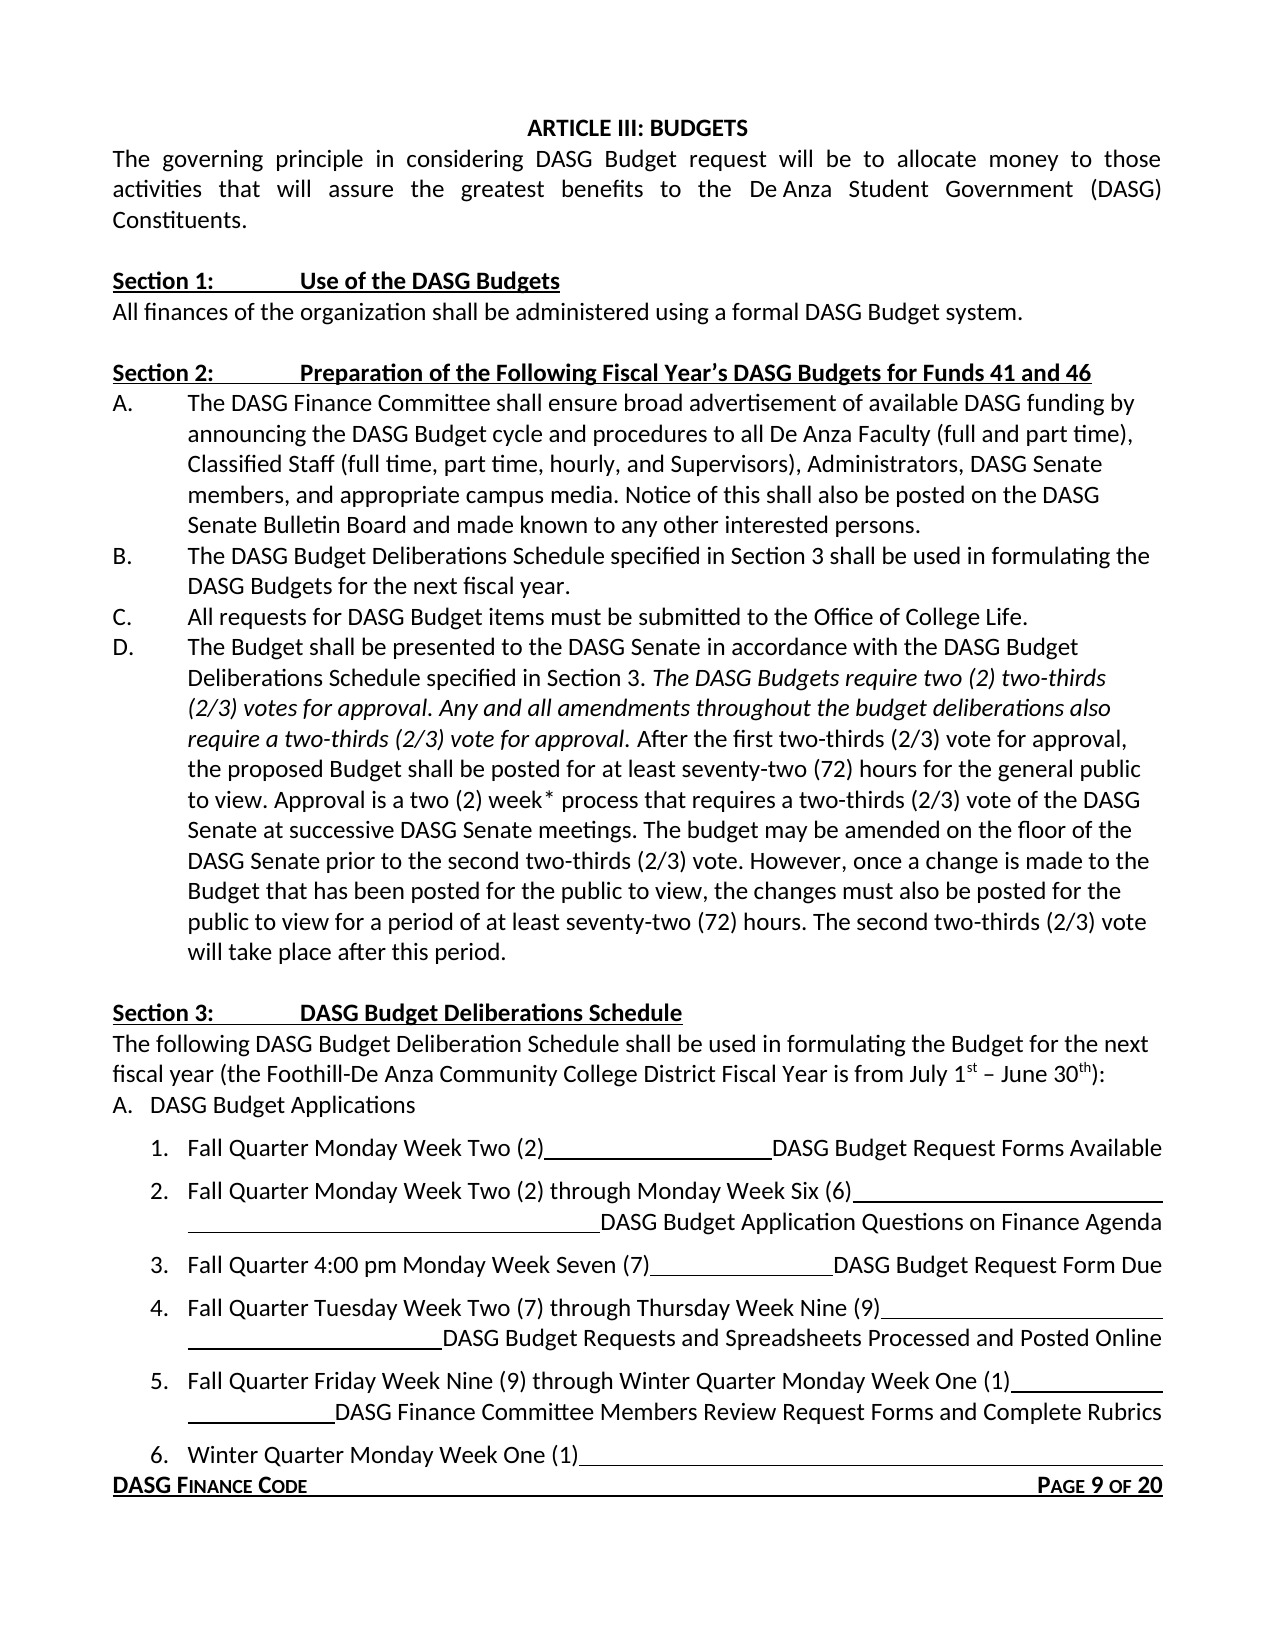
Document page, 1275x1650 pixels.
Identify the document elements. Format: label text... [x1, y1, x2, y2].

text Section 1: Use of the DASG Budgets [112, 265, 1162, 296]
list DASG Budget Applications [112, 1089, 1162, 1120]
text D. The Budget shall be presented to the DASG Senate in accordance with the DASG Budget Deliberations Schedule specified in Section 3. The DASG Budgets require two (2) two-thirds (2/3) votes for approval. Any and all amendments throughout the budget deliberations also require a two-thirds (2/3) vote for approval. After the first two-thirds (2/3) vote for approval, the proposed Budget shall be posted for at least seventy-two (72) hours for the general public to view. Approval is a two (2) week* process that requires a two-thirds (2/3) vote of the DASG Senate at successive DASG Senate meetings. The budget may be amended on the floor of the DASG Senate prior to the second two-thirds (2/3) vote. However, once a change is made to the Budget that has been posted for the public to view, the changes must also be posted for the public to view for a period of at least seventy-two (72) hours. The second two-thirds (2/3) vote will take place after this period. [112, 631, 1162, 967]
text The governing principle in considering DASG Budget request will be to allocate money to those activities that will assure the greatest benefits to the De Anza Student Government (DASG) Constituents. [112, 143, 1162, 234]
text The following DASG Budget Deliberation Schedule shall be used in formulating the Budget for the next fiscal year (the Foothill-De Anza Community College District Fiscal Year is from July 1st – June 30th): [112, 1028, 1162, 1089]
list Fall Quarter Monday Week Two (2) through Monday Week Six (6) DASG Budget Application Questions on Finance Agenda [150, 1175, 1162, 1236]
text Section 3: DASG Budget Deliberations Schedule [112, 998, 1162, 1028]
list Fall Quarter Friday Week Nine (9) through Winter Quarter Monday Week One (1) DASG Finance Committee Members Review Request Forms and Complete Rubrics [150, 1365, 1162, 1426]
text All finances of the organization shall be administered using a formal DASG Budget system. [112, 296, 1162, 326]
text Section 2: Preparation of the Following Fiscal Year’s DASG Budgets for Funds 41 and 46 [112, 357, 1162, 387]
list Fall Quarter Monday Week Two (2) DASG Budget Request Forms Available [150, 1132, 1162, 1163]
list Fall Quarter Tuesday Week Two (7) through Thursday Week Nine (9) DASG Budget Requests and Spreadsheets Processed and Posted Online [150, 1292, 1162, 1353]
text B. The DASG Budget Deliberations Schedule specified in Section 3 shall be used in formulating the DASG Budgets for the next fiscal year. [112, 540, 1162, 601]
list Fall Quarter 4:00 pm Monday Week Seven (7) DASG Budget Request Form Due [150, 1249, 1162, 1279]
text C. All requests for DASG Budget items must be submitted to the Office of College Life. [112, 601, 1162, 631]
text A. The DASG Finance Committee shall ensure broad advertisement of available DASG funding by announcing the DASG Budget cycle and procedures to all De Anza Faculty (full and part time), Classified Staff (full time, part time, hourly, and Supervisors), Administrators, DASG Senate members, and appropriate campus media. Notice of this shall also be posted on the DASG Senate Bulletin Board and made known to any other interested persons. [112, 387, 1162, 540]
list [150, 1439, 1162, 1469]
text ARTICLE III: BUDGETS [112, 112, 1162, 143]
